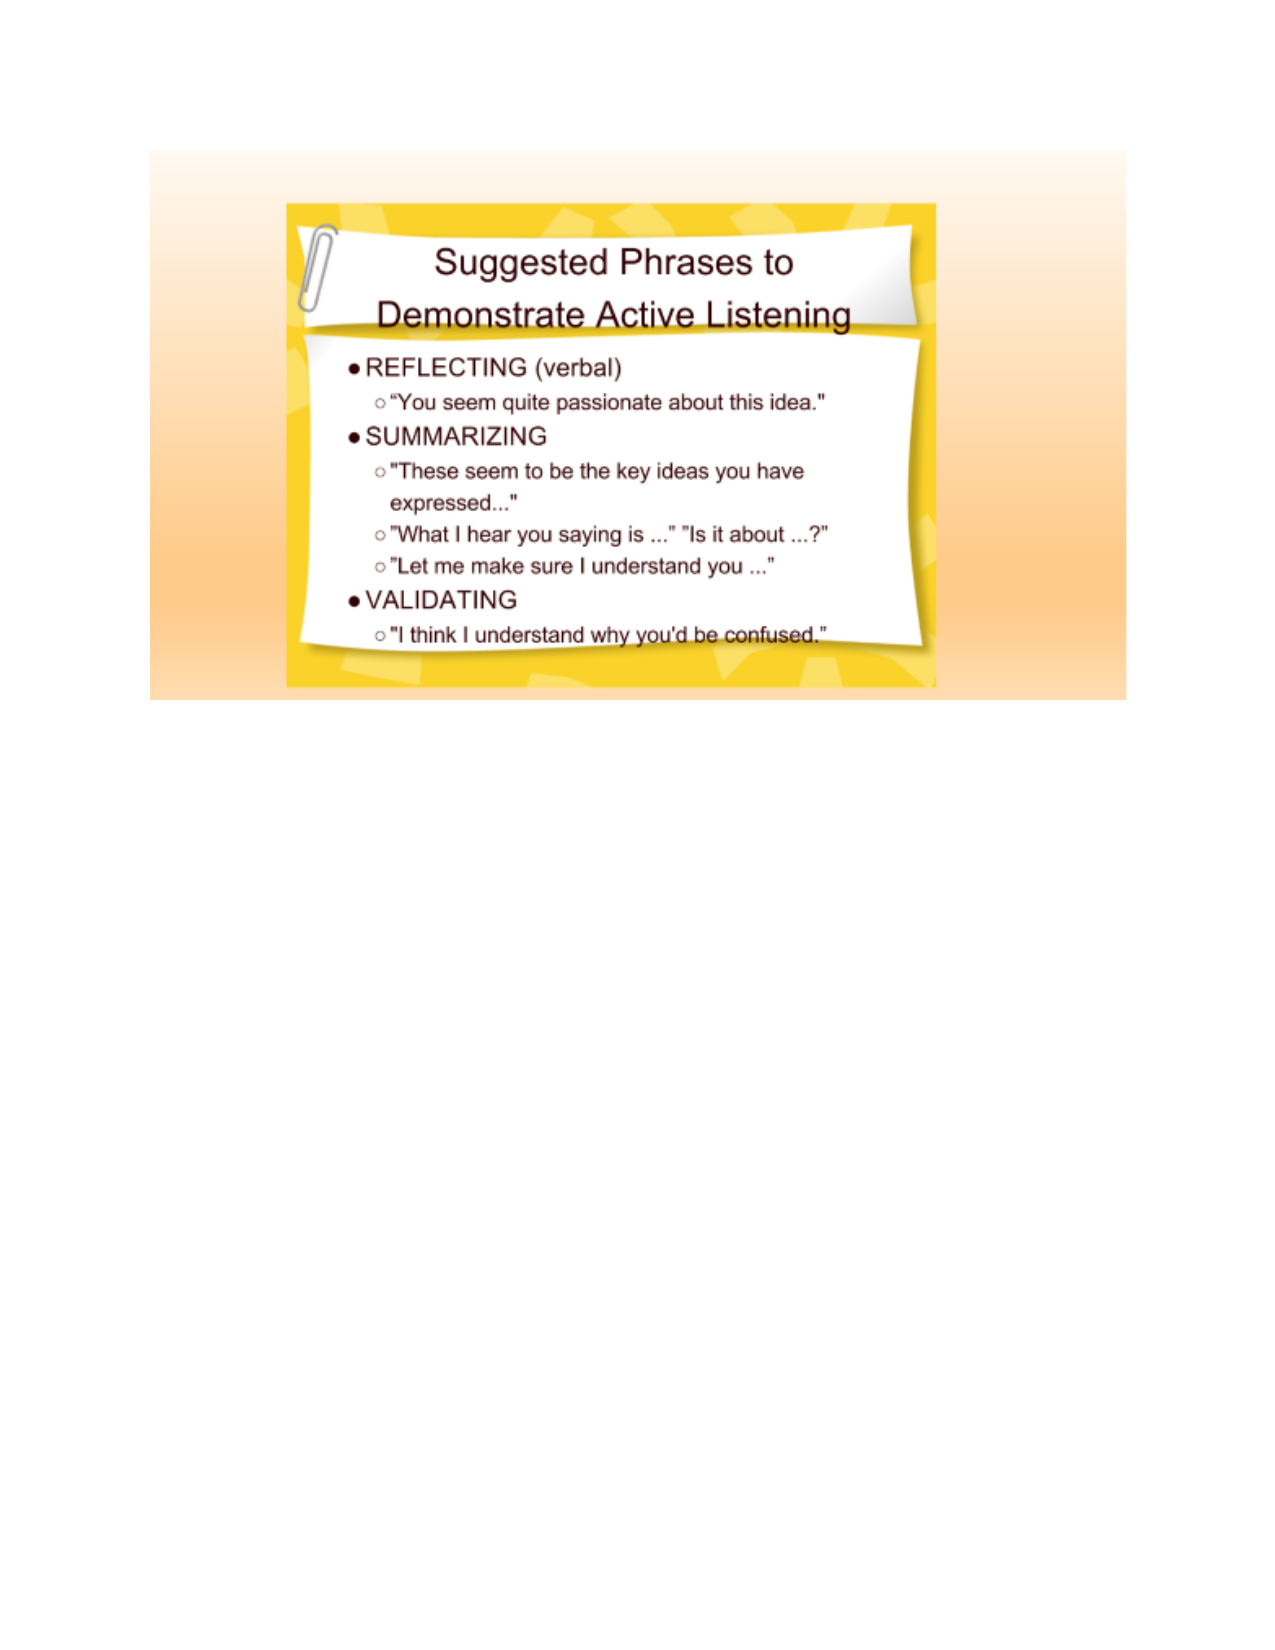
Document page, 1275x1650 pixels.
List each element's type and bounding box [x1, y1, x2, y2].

picture [150, 150, 1127, 700]
